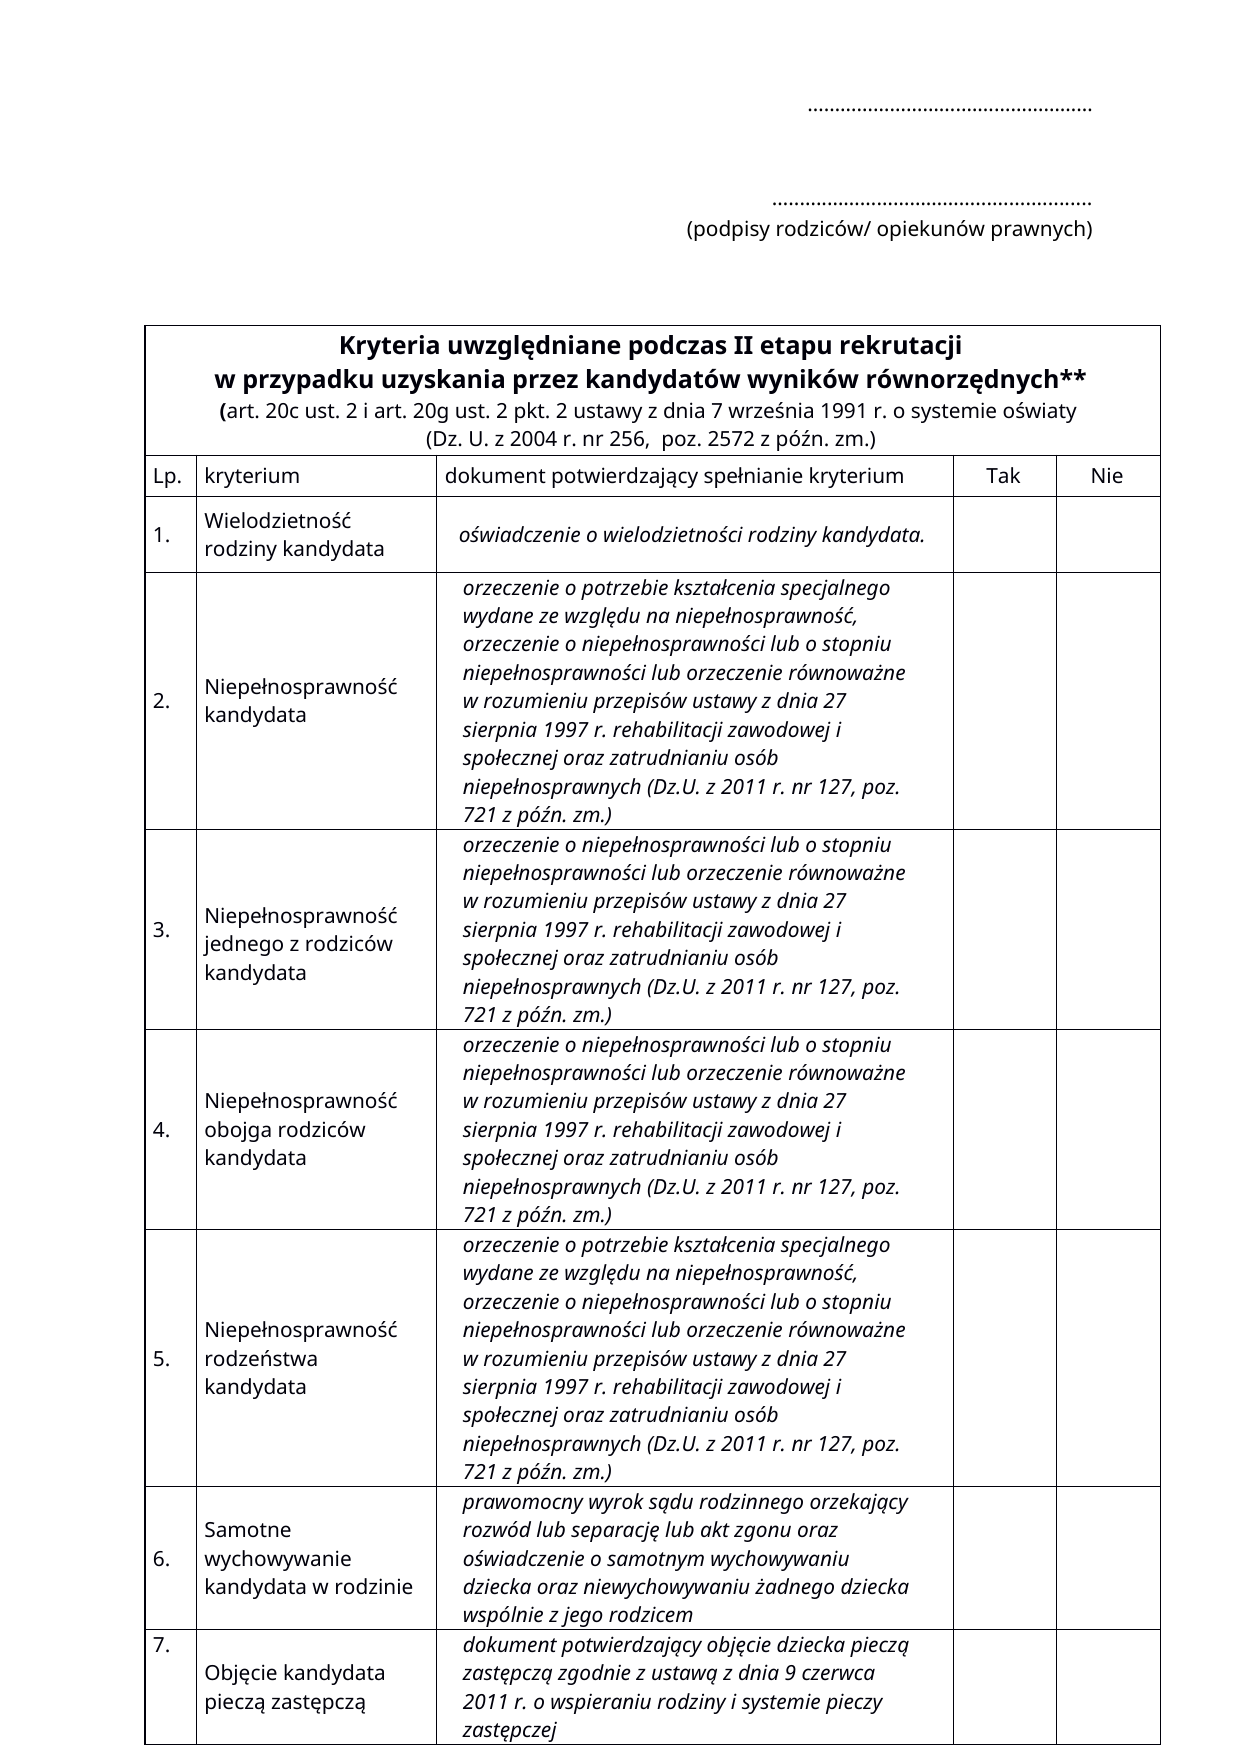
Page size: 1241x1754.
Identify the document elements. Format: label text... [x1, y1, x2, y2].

table_cell [954, 1630, 1056, 1744]
table_cell Nie [1057, 456, 1160, 496]
table_cell orzeczenie o potrzebie kształcenia specjalnego wydane ze względu na niepełnosprawność, orzeczenie o niepełnosprawności lub o stopniu niepełnosprawności lub orzeczenie równoważne w rozumieniu przepisów ustawy z dnia 27 sierpnia 1997 r. rehabilitacji zawodowej i społecznej oraz zatrudnianiu osób niepełnosprawnych (Dz.U. z 2011 r. nr 127, poz. 721 z późn. zm.) [437, 1230, 953, 1486]
table_cell [954, 1030, 1056, 1229]
table_cell kryterium [197, 456, 436, 496]
table_cell orzeczenie o niepełnosprawności lub o stopniu niepełnosprawności lub orzeczenie równoważne w rozumieniu przepisów ustawy z dnia 27 sierpnia 1997 r. rehabilitacji zawodowej i społecznej oraz zatrudnianiu osób niepełnosprawnych (Dz.U. z 2011 r. nr 127, poz. 721 z późn. zm.) [437, 830, 953, 1029]
table_cell orzeczenie o niepełnosprawności lub o stopniu niepełnosprawności lub orzeczenie równoważne w rozumieniu przepisów ustawy z dnia 27 sierpnia 1997 r. rehabilitacji zawodowej i społecznej oraz zatrudnianiu osób niepełnosprawnych (Dz.U. z 2011 r. nr 127, poz. 721 z późn. zm.) [437, 1030, 953, 1229]
table_cell [954, 573, 1056, 829]
table_cell Wielodzietność rodziny kandydata [197, 497, 436, 572]
table_cell oświadczenie o wielodzietności rodziny kandydata. [437, 497, 953, 572]
table_cell Niepełnosprawność rodzeństwa kandydata [197, 1230, 436, 1486]
text ……………………….…………………… [148, 89, 1093, 117]
table_cell 7. [146, 1630, 196, 1744]
table_cell prawomocny wyrok sądu rodzinnego orzekający rozwód lub separację lub akt zgonu oraz oświadczenie o samotnym wychowywaniu dziecka oraz niewychowywaniu żadnego dziecka wspólnie z jego rodzicem [437, 1487, 953, 1629]
table_cell Tak [954, 456, 1056, 496]
table_cell [954, 1487, 1056, 1629]
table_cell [437, 1630, 953, 1744]
table_cell Lp. [146, 456, 196, 496]
table_cell [954, 830, 1056, 1029]
table_cell [1057, 497, 1160, 572]
table_cell [954, 1230, 1056, 1486]
table_cell 6. [146, 1487, 196, 1629]
table_cell 4. [146, 1030, 196, 1229]
table_cell [1057, 1630, 1160, 1744]
table_cell Niepełnosprawność obojga rodziców kandydata [197, 1030, 436, 1229]
table_cell 1. [146, 497, 196, 572]
text …..…..………………………..................... (podpisy rodziców/ opiekunów prawnych) [148, 183, 1093, 242]
table_cell Niepełnosprawność kandydata [197, 573, 436, 829]
table_header Kryteria uwzględniane podczas II etapu rekrutacji w przypadku uzyskania przez kandydatów wyników równorzędnych** (art. 20c ust. 2 i art. 20g ust. 2 pkt. 2 ustawy z dnia 7 września 1991 r. o systemie oświaty (Dz. U. z 2004 r. nr 256, poz. 2572 z późn. zm.) [146, 326, 1160, 454]
table_cell [1057, 1030, 1160, 1229]
table_cell 2. [146, 573, 196, 829]
table_cell [1057, 1487, 1160, 1629]
table_cell dokument potwierdzający spełnianie kryterium [437, 456, 953, 496]
table_cell [1057, 573, 1160, 829]
table_cell 3. [146, 830, 196, 1029]
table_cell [197, 1630, 436, 1744]
table_cell 5. [146, 1230, 196, 1486]
table_cell [1057, 1230, 1160, 1486]
table_cell Niepełnosprawność jednego z rodziców kandydata [197, 830, 436, 1029]
table_cell [954, 497, 1056, 572]
table_cell [1057, 830, 1160, 1029]
table_cell Samotne wychowywanie kandydata w rodzinie [197, 1487, 436, 1629]
table_cell orzeczenie o potrzebie kształcenia specjalnego wydane ze względu na niepełnosprawność, orzeczenie o niepełnosprawności lub o stopniu niepełnosprawności lub orzeczenie równoważne w rozumieniu przepisów ustawy z dnia 27 sierpnia 1997 r. rehabilitacji zawodowej i społecznej oraz zatrudnianiu osób niepełnosprawnych (Dz.U. z 2011 r. nr 127, poz. 721 z późn. zm.) [437, 573, 953, 829]
